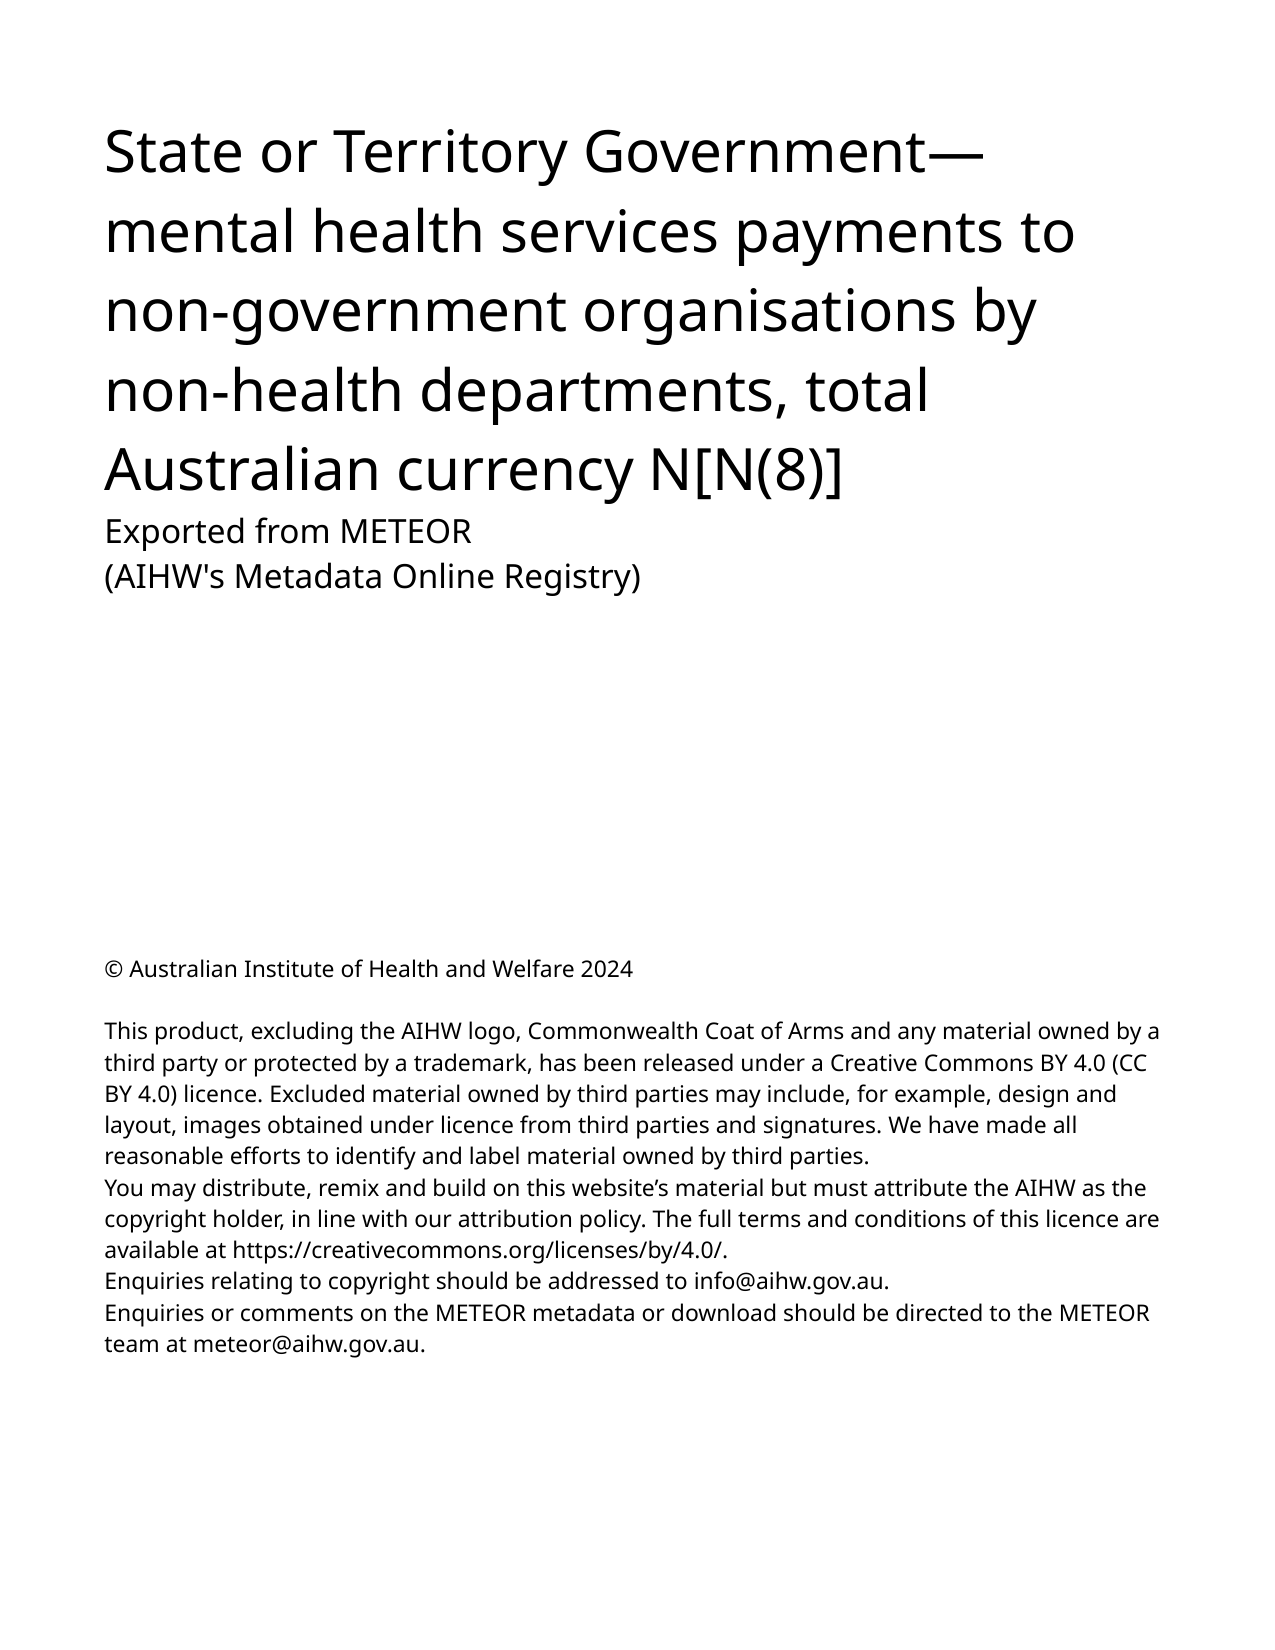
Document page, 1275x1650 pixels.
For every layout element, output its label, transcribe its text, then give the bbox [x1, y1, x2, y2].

text Enquiries relating to copyright should be addressed to info@aihw.gov.au. [104, 1265, 1171, 1297]
subtitle (AIHW's Metadata Online Registry) [104, 553, 1171, 599]
text Enquiries or comments on the METEOR metadata or download should be directed to the METEOR team at meteor@aihw.gov.au. [104, 1297, 1171, 1359]
text © Australian Institute of Health and Welfare 2024 [104, 953, 1171, 984]
title State or Territory Government—mental health services payments to non-government organisations by non-health departments, total Australian currency N[N(8)] [104, 110, 1171, 508]
subtitle Exported from METEOR [104, 508, 1171, 553]
text You may distribute, remix and build on this website’s material but must attribute the AIHW as the copyright holder, in line with our attribution policy. The full terms and conditions of this licence are available at https://creativecommons.org/licenses/by/4.0/. [104, 1172, 1171, 1265]
text This product, excluding the AIHW logo, Commonwealth Coat of Arms and any material owned by a third party or protected by a trademark, has been released under a Creative Commons BY 4.0 (CC BY 4.0) licence. Excluded material owned by third parties may include, for example, design and layout, images obtained under licence from third parties and signatures. We have made all reasonable efforts to identify and label material owned by third parties. [104, 1015, 1171, 1172]
